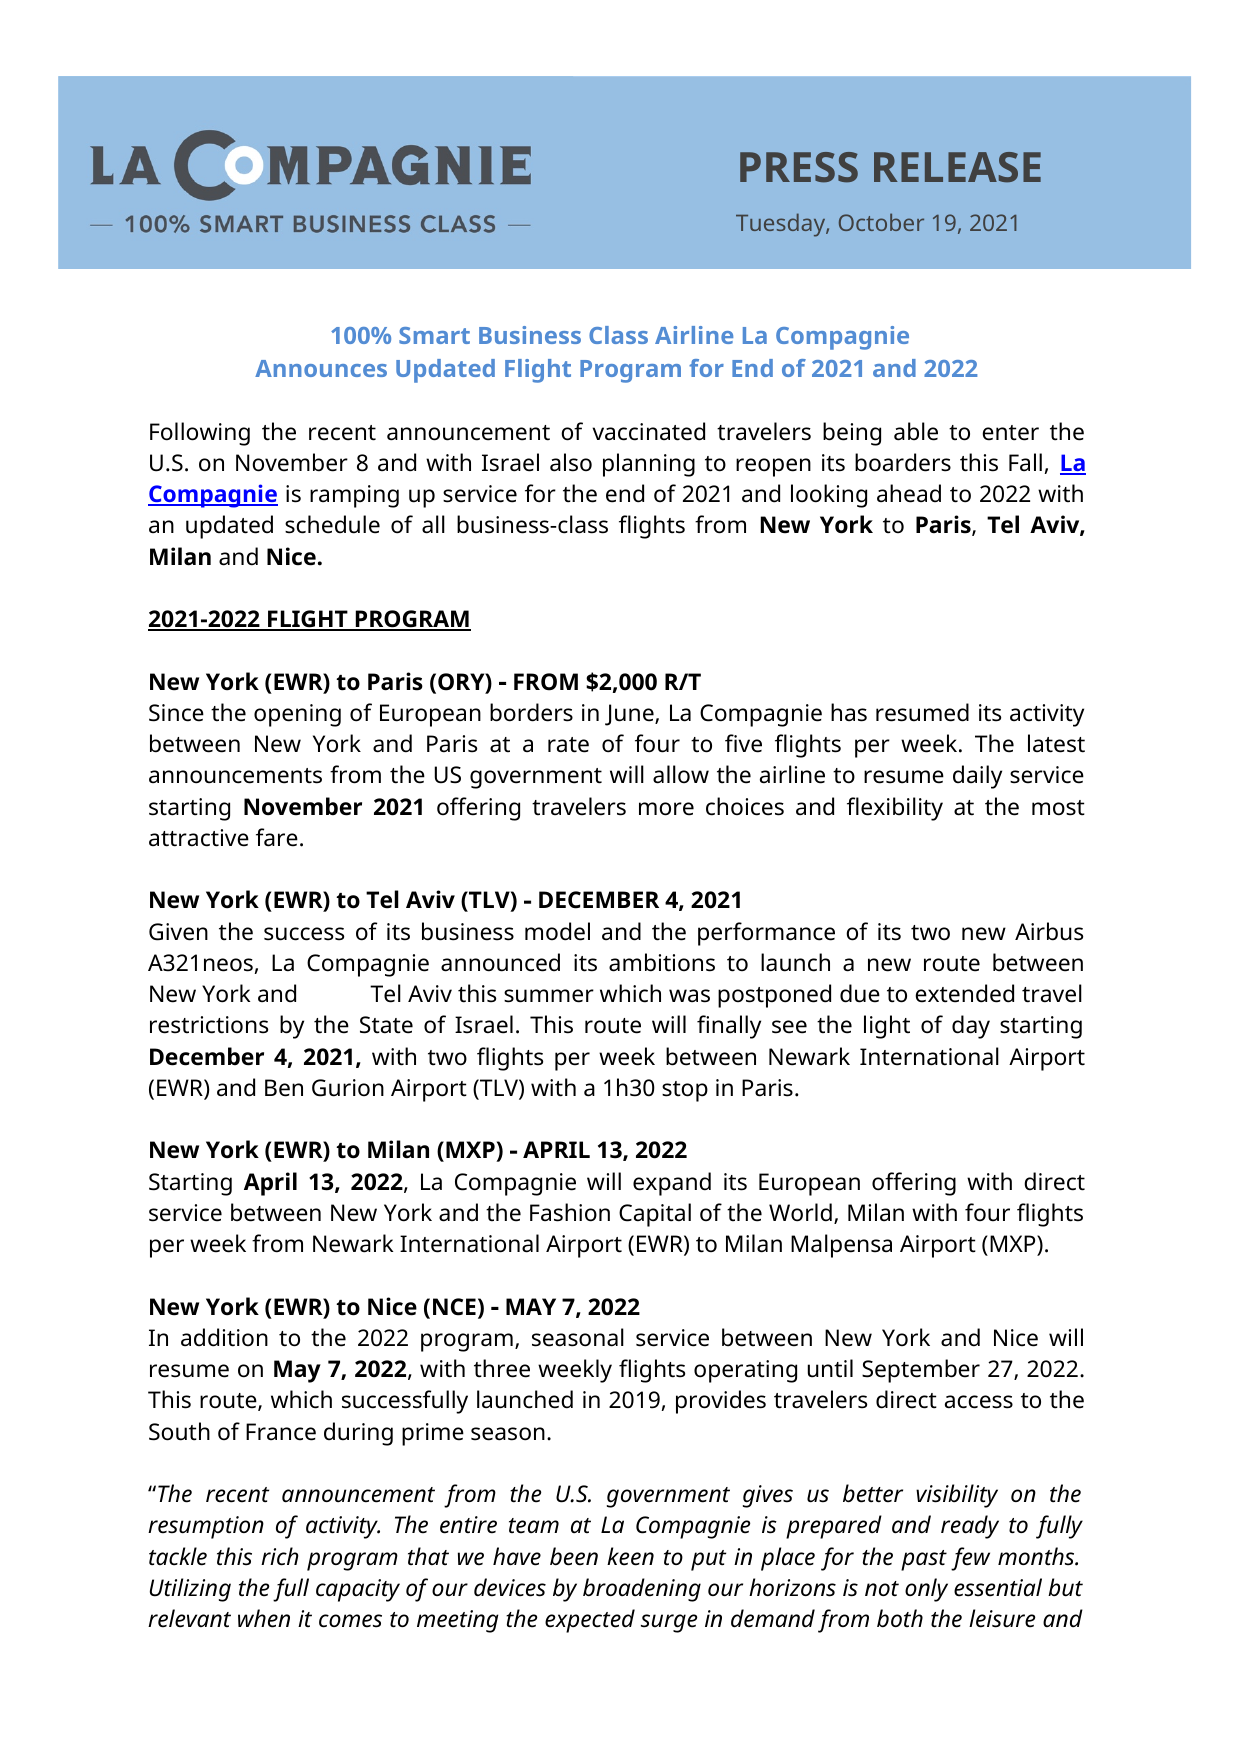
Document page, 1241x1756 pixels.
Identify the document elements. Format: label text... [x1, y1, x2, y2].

text New York (EWR) to Paris (ORY) FROM $2,000 R/T [148, 665, 1086, 697]
text Given the success of its business model and the performance of its two new Airbus A321neos, La Compagnie announced its ambitions to launch a new route between New York and Tel Aviv this summer which was postponed due to extended travel restrictions by the State of Israel. This route will finally see the light of day starting December 4, 2021, with two flights per week between Newark International Airport (EWR) and Ben Gurion Airport (TLV) with a 1h30 stop in Paris. [148, 915, 1086, 1103]
picture [58, 76, 1192, 269]
text New York (EWR) to Nice (NCE) MAY 7, 2022 [148, 1290, 1086, 1322]
text In addition to the 2022 program, seasonal service between New York and Nice will resume on May 7, 2022, with three weekly flights operating until September 27, 2022. This route, which successfully launched in 2019, provides travelers direct access to the South of France during prime season. [148, 1322, 1086, 1447]
text Since the opening of European borders in June, La Compagnie has resumed its activity between New York and Paris at a rate of four to five flights per week. The latest announcements from the US government will allow the airline to resume daily service starting November 2021 offering travelers more choices and flexibility at the most attractive fare. [148, 697, 1086, 853]
text New York (EWR) to Tel Aviv (TLV) DECEMBER 4, 2021 [148, 884, 1086, 915]
text Starting April 13, 2022, La Compagnie will expand its European offering with direct service between New York and the Fashion Capital of the World, Milan with four flights per week from Newark International Airport (EWR) to Milan Malpensa Airport (MXP). [148, 1165, 1086, 1259]
text 100% Smart Business Class Airline La Compagnie Announces Updated Flight Program for End of 2021 and 2022 [148, 319, 1086, 384]
text New York (EWR) to Milan (MXP) APRIL 13, 2022 [148, 1134, 1086, 1165]
text 2021-2022 FLIGHT PROGRAM [148, 603, 1086, 634]
text Following the recent announcement of vaccinated travelers being able to enter the U.S. on November 8 and with Israel also planning to reopen its boarders this Fall, La Compagnie is ramping up service for the end of 2021 and looking ahead to 2022 with an updated schedule of all business-class flights from New York to Paris, Tel Aviv, Milan and Nice. [148, 415, 1086, 572]
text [148, 1478, 1086, 1634]
